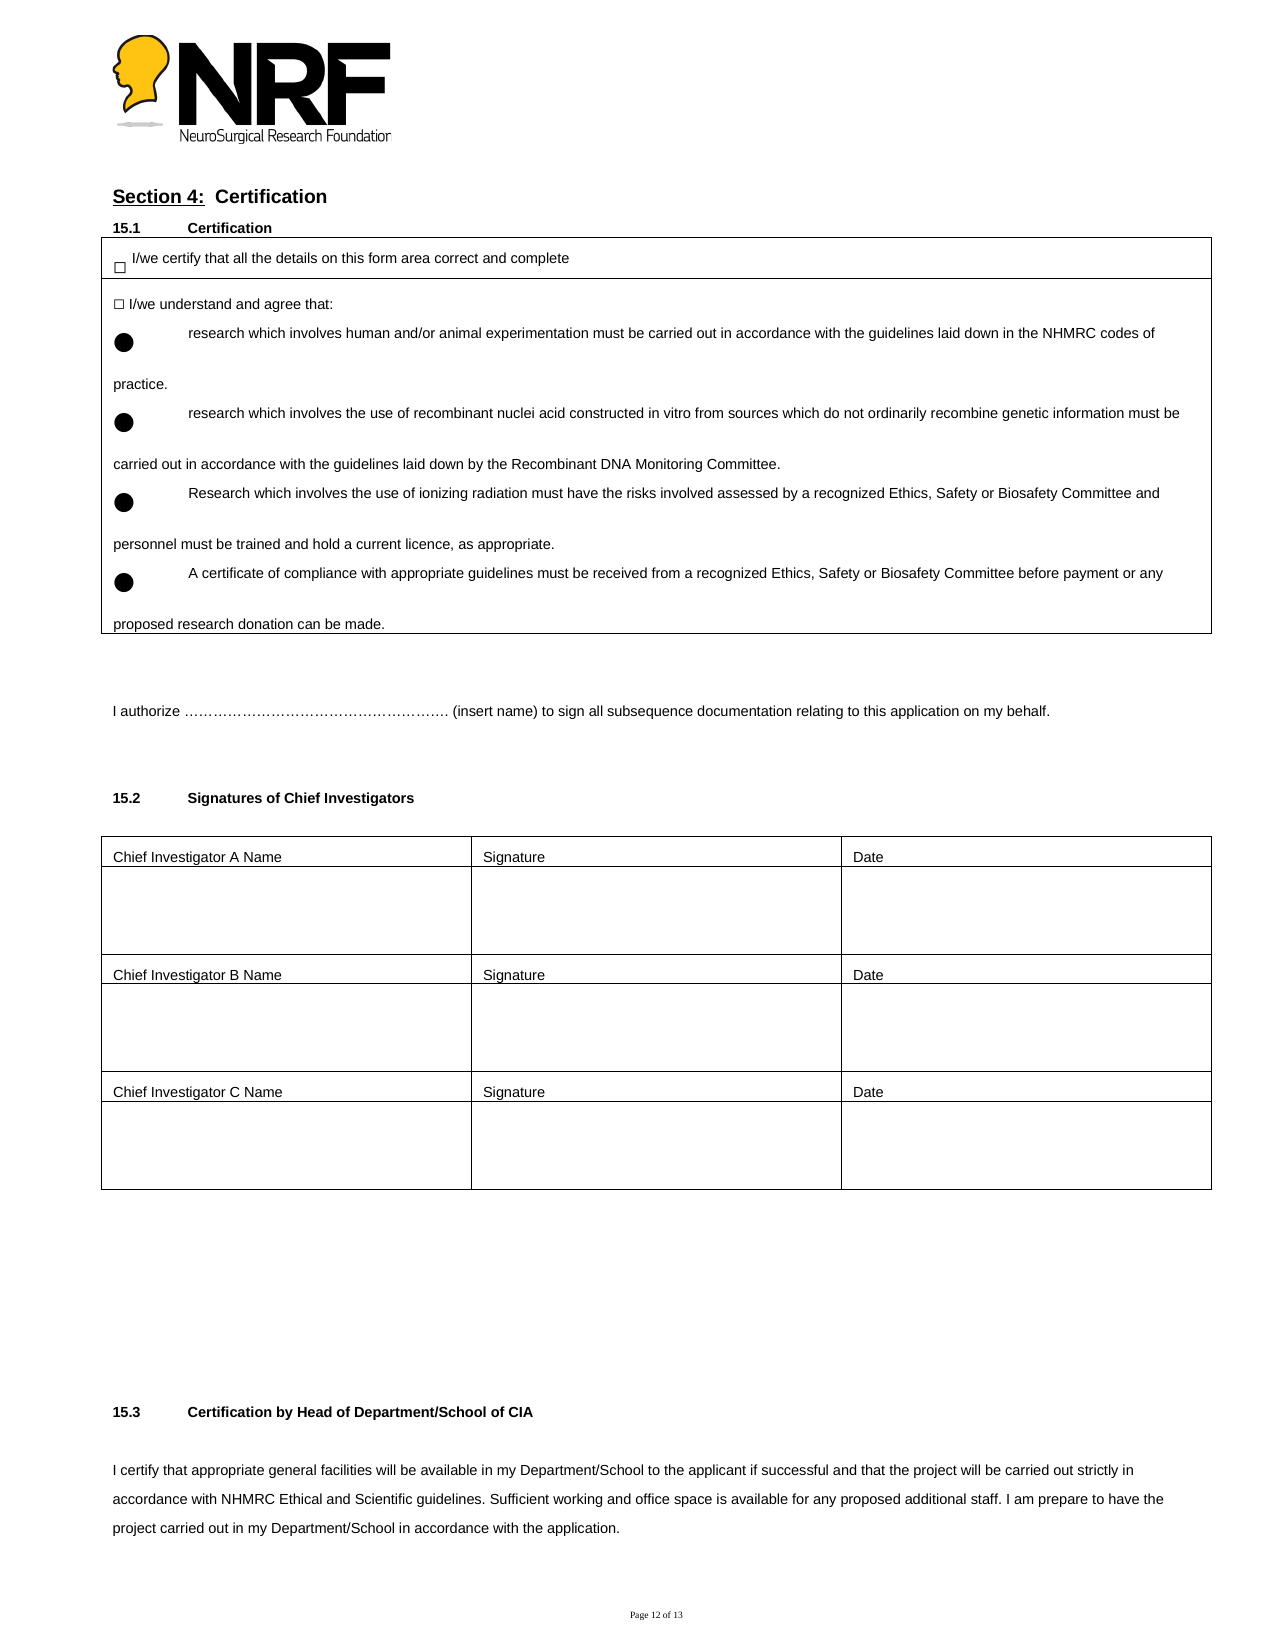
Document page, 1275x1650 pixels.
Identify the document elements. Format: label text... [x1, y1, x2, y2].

picture [112, 35, 392, 144]
table_header Date [842, 837, 1211, 866]
table_cell Chief Investigator C Name [102, 1072, 471, 1101]
table_header Signature [472, 837, 841, 866]
text 15.2 Signatures of Chief Investigators [112, 778, 1200, 807]
table_header Chief Investigator A Name [102, 837, 471, 866]
text I certify that appropriate general facilities will be available in my Department/School to the applicant if successful and that the project will be carried out strictly in accordance with NHMRC Ethical and Scientific guidelines. Sufficient working and office space is available for any proposed additional staff. I am prepare to have the project carried out in my Department/School in accordance with the application. [112, 1450, 1200, 1537]
table_cell [472, 1102, 841, 1188]
text 15.3 Certification by Head of Department/School of CIA [112, 1392, 1200, 1421]
table_header ◻ I/we certify that all the details on this form area correct and complete [102, 238, 1211, 278]
table_cell [472, 984, 841, 1071]
table_cell [842, 867, 1211, 953]
table_cell Date [842, 955, 1211, 983]
table_cell [102, 867, 471, 953]
table_cell ◻ I/we understand and agree that: research which involves human and/or animal experimentation must be carried out in accordance with the guidelines laid down in the NHMRC codes of practice. research which involves the use of recombinant nuclei acid constructed in vitro from sources which do not ordinarily recombine genetic information must be carried out in accordance with the guidelines laid down by the Recombinant DNA Monitoring Committee. Research which involves the use of ionizing radiation must have the risks involved assessed by a recognized Ethics, Safety or Biosafety Committee and personnel must be trained and hold a current licence, as appropriate. A certificate of compliance with appropriate guidelines must be received from a recognized Ethics, Safety or Biosafety Committee before payment or any proposed research donation can be made. [102, 279, 1211, 633]
table_cell [842, 984, 1211, 1071]
text I authorize ………………………………………………. (insert name) to sign all subsequence documentation relating to this application on my behalf. [112, 691, 1200, 720]
table_cell Date [842, 1072, 1211, 1101]
table_cell [842, 1102, 1211, 1188]
table_cell Signature [472, 1072, 841, 1101]
table_cell Signature [472, 955, 841, 983]
table_cell [102, 984, 471, 1071]
table_cell [472, 867, 841, 953]
table_cell Chief Investigator B Name [102, 955, 471, 983]
text 15.1 Certification [112, 208, 1200, 237]
text Section 4: Certification [112, 169, 1200, 208]
table_cell [102, 1102, 471, 1188]
